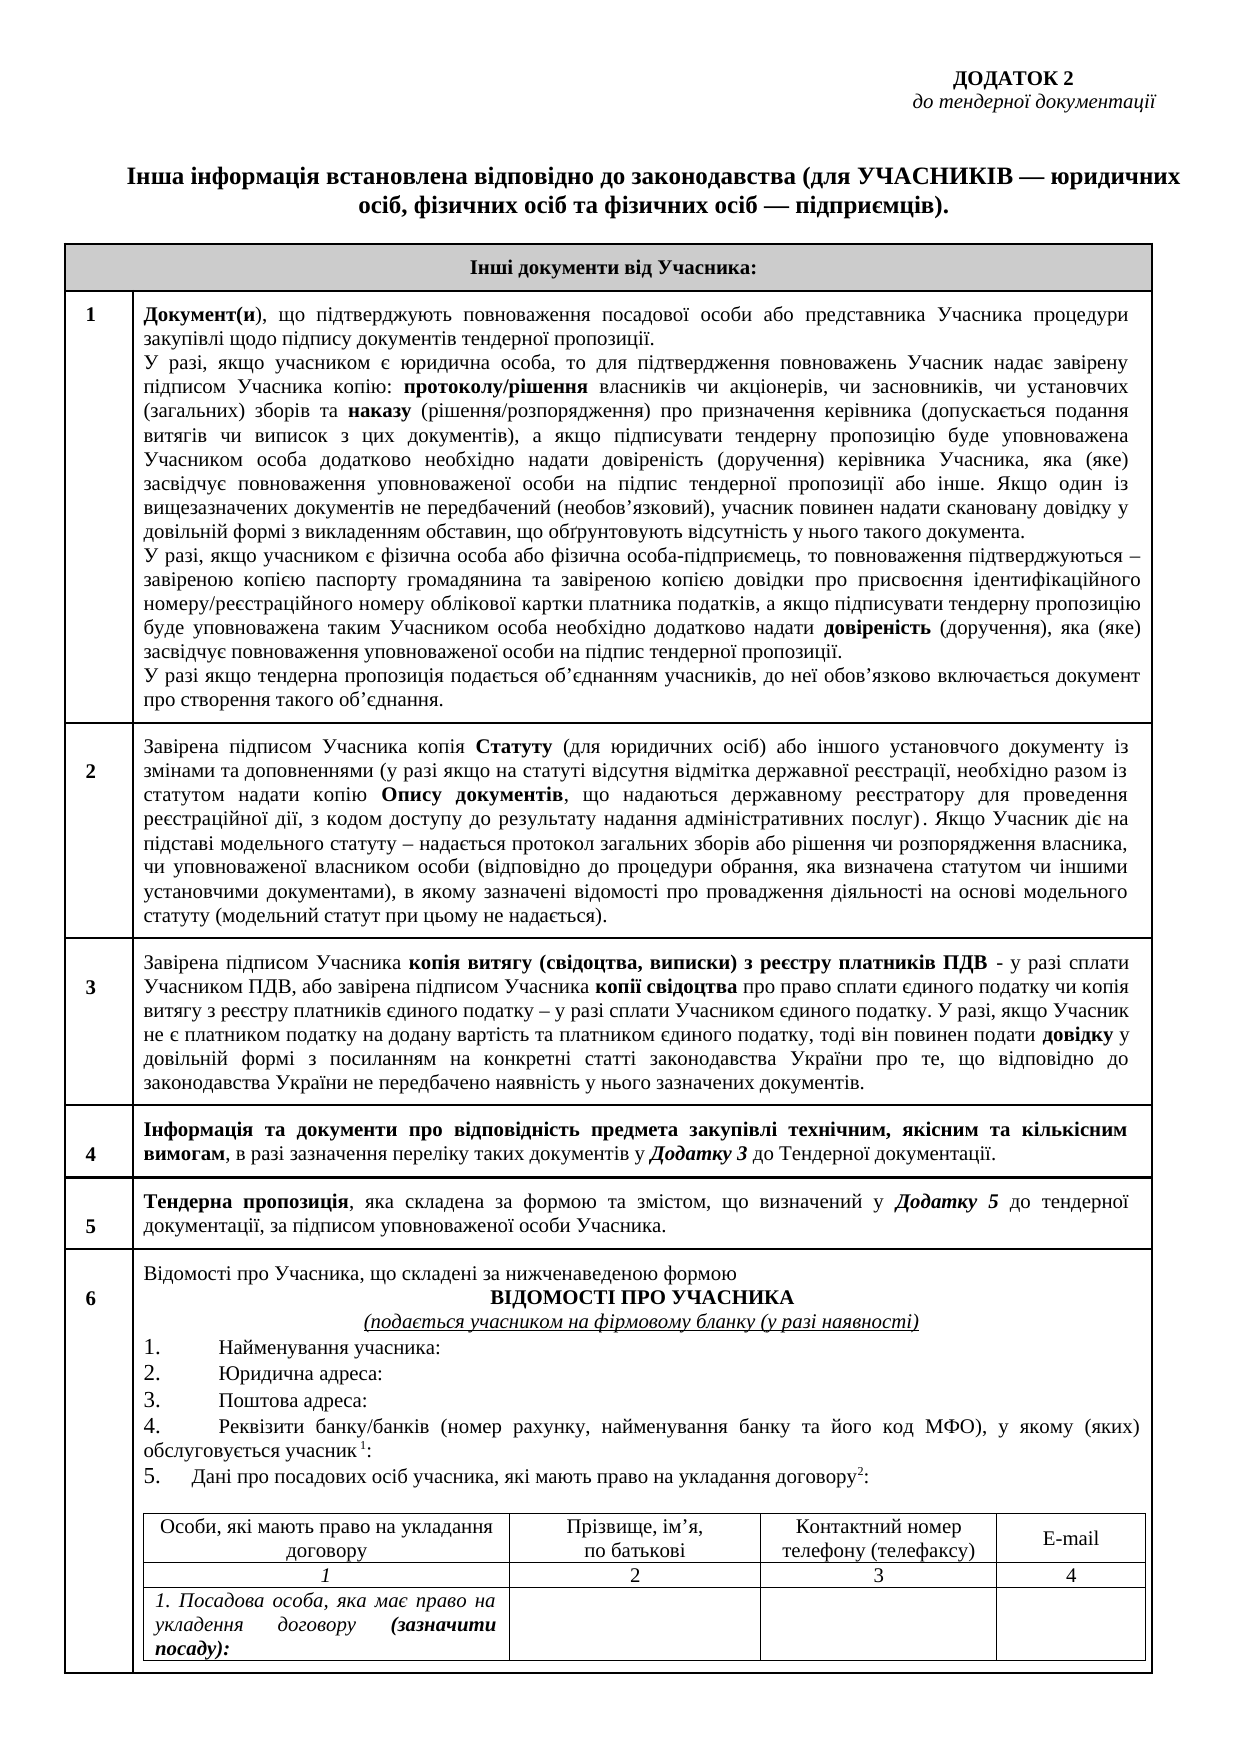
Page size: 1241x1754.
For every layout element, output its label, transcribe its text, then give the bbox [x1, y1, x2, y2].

table_cell 5 [66, 1179, 132, 1248]
table_cell 2 [66, 724, 132, 937]
text ДОДАТОК 2 [842, 65, 1181, 89]
text Інша інформація встановлена відповідно до законодавства (для УЧАСНИКІВ — юридичних осіб, фізичних осіб та фізичних осіб — підприємців). [126, 161, 1181, 219]
table_cell Інформація та документи про відповідність предмета закупівлі технічним, якісним та кількісним вимогам, в разі зазначення переліку таких документів у Додатку 3 до Тендерної документації. [134, 1106, 1151, 1176]
table_cell 4 [66, 1106, 132, 1176]
text до тендерної документації [842, 89, 1181, 113]
table_cell 6 [66, 1250, 132, 1672]
table_header Інші документи від Учасника: [66, 245, 1151, 290]
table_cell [134, 1250, 1151, 1672]
table_cell Документ(и), що підтверджують повноваження посадової особи або представника Учасника процедури закупівлі щодо підпису документів тендерної пропозиції. У разі, якщо учасником є юридична особа, то для підтвердження повноважень Учасник надає завірену підписом Учасника копію: протоколу/рішення власників чи акціонерів, чи засновників, чи установчих (загальних) зборів та наказу (рішення/розпорядження) про призначення керівника (допускається подання витягів чи виписок з цих документів), а якщо підписувати тендерну пропозицію буде уповноважена Учасником особа додатково необхідно надати довіреність (доручення) керівника Учасника, яка (яке) засвідчує повноваження уповноваженої особи на підпис тендерної пропозиції або інше. Якщо один із вищезазначених документів не передбачений (необов’язковий), учасник повинен надати скановану довідку у довільній формі з викладенням обставин, що обґрунтовують відсутність у нього такого документа. У разі, якщо учасником є фізична особа або фізична особа-підприємець, то повноваження підтверджуються – завіреною копією паспорту громадянина та завіреною копією довідки про присвоєння ідентифікаційного номеру/реєстраційного номеру облікової картки платника податків, а якщо підписувати тендерну пропозицію буде уповноважена таким Учасником особа необхідно додатково надати довіреність (доручення), яка (яке) засвідчує повноваження уповноваженої особи на підпис тендерної пропозиції. У разі якщо тендерна пропозиція подається об’єднанням учасників, до неї обов’язково включається документ про створення такого об’єднання. [134, 292, 1151, 722]
table_cell Тендерна пропозиція, яка складена за формою та змістом, що визначений у Додатку 5 до тендерної документації, за підписом уповноваженої особи Учасника. [134, 1179, 1151, 1248]
table_cell 1 [66, 292, 132, 722]
table_cell Завірена підписом Учасника копія Статуту (для юридичних осіб) або іншого установчого документу із змінами та доповненнями (у разі якщо на статуті відсутня відмітка державної реєстрації, необхідно разом із статутом надати копію Опису документів, що надаються державному реєстратору для проведення реєстраційної дії, з кодом доступу до результату надання адміністративних послуг). Якщо Учасник діє на підставі модельного статуту – надається протокол загальних зборів або рішення чи розпорядження власника, чи уповноваженої власником особи (відповідно до процедури обрання, яка визначена статутом чи іншими установчими документами), в якому зазначені відомості про провадження діяльності на основі модельного статуту (модельний статут при цьому не надається). [134, 724, 1151, 937]
table_cell 3 [66, 939, 132, 1104]
table_cell Завірена підписом Учасника копія витягу (свідоцтва, виписки) з реєстру платників ПДВ - у разі сплати Учасником ПДВ, або завірена підписом Учасника копії свідоцтва про право сплати єдиного податку чи копія витягу з реєстру платників єдиного податку – у разі сплати Учасником єдиного податку. У разі, якщо Учасник не є платником податку на додану вартість та платником єдиного податку, тоді він повинен подати довідку у довільній формі з посиланням на конкретні статті законодавства України про те, що відповідно до законодавства України не передбачено наявність у нього зазначених документів. [134, 939, 1151, 1104]
